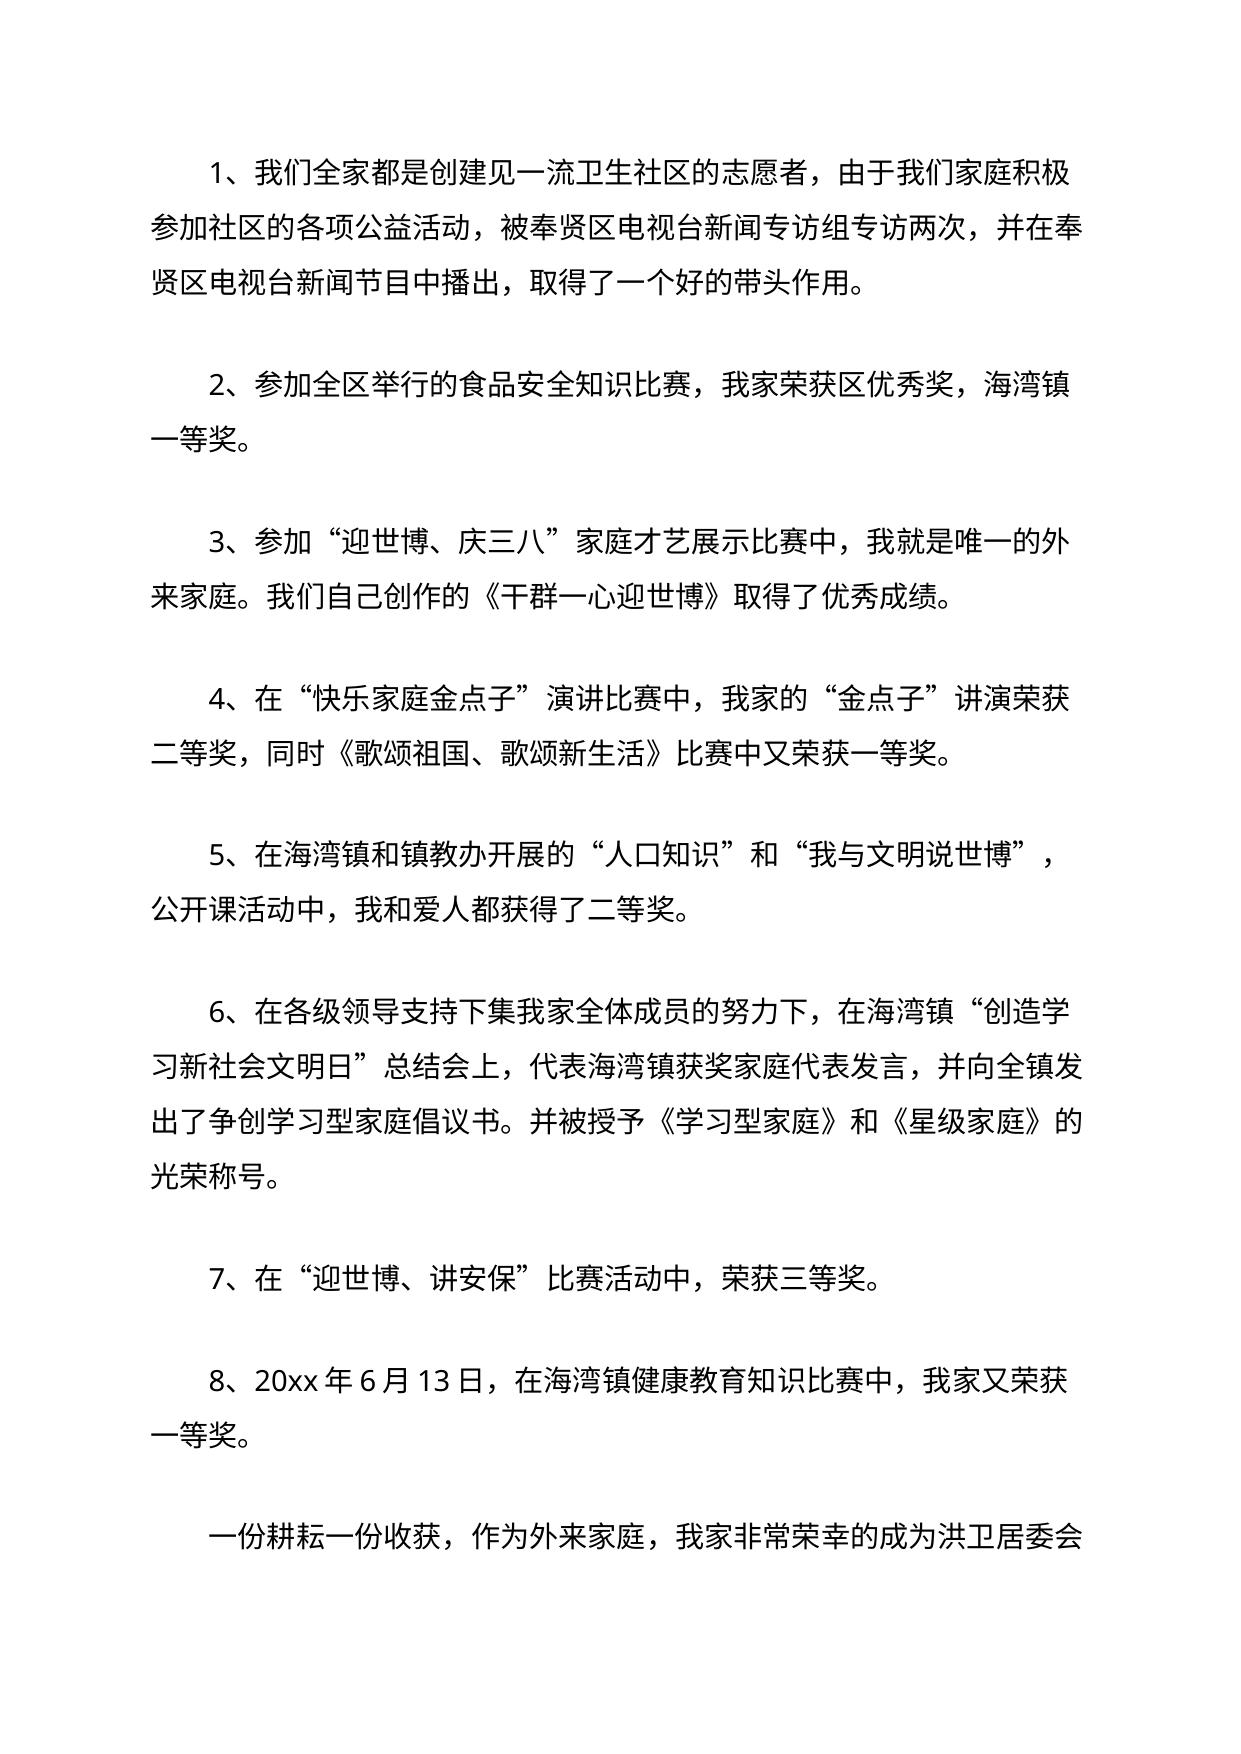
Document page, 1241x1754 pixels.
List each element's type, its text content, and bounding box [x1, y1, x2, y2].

text 1、我们全家都是创建见一流卫生社区的志愿者，由于我们家庭积极参加社区的各项公益活动，被奉贤区电视台新闻专访组专访两次，并在奉贤区电视台新闻节目中播出，取得了一个好的带头作用。 [150, 150, 1090, 302]
text 8、20xx年6月13日，在海湾镇健康教育知识比赛中，我家又荣获一等奖。 [150, 1357, 1090, 1454]
text 3、参加“迎世博、庆三八”家庭才艺展示比赛中，我就是唯一的外来家庭。我们自己创作的《干群一心迎世博》取得了优秀成绩。 [150, 518, 1090, 616]
text 6、在各级领导支持下集我家全体成员的努力下，在海湾镇“创造学习新社会文明日”总结会上，代表海湾镇获奖家庭代表发言，并向全镇发出了争创学习型家庭倡议书。并被授予《学习型家庭》和《星级家庭》的光荣称号。 [150, 989, 1090, 1196]
text 4、在“快乐家庭金点子”演讲比赛中，我家的“金点子”讲演荣获二等奖，同时《歌颂祖国、歌颂新生活》比赛中又荣获一等奖。 [150, 675, 1090, 772]
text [150, 1514, 1090, 1556]
text 7、在“迎世博、讲安保”比赛活动中，荣获三等奖。 [150, 1255, 1090, 1298]
text 5、在海湾镇和镇教办开展的“人口知识”和“我与文明说世博”，公开课活动中，我和爱人都获得了二等奖。 [150, 832, 1090, 929]
text 2、参加全区举行的食品安全知识比赛，我家荣获区优秀奖，海湾镇一等奖。 [150, 362, 1090, 459]
